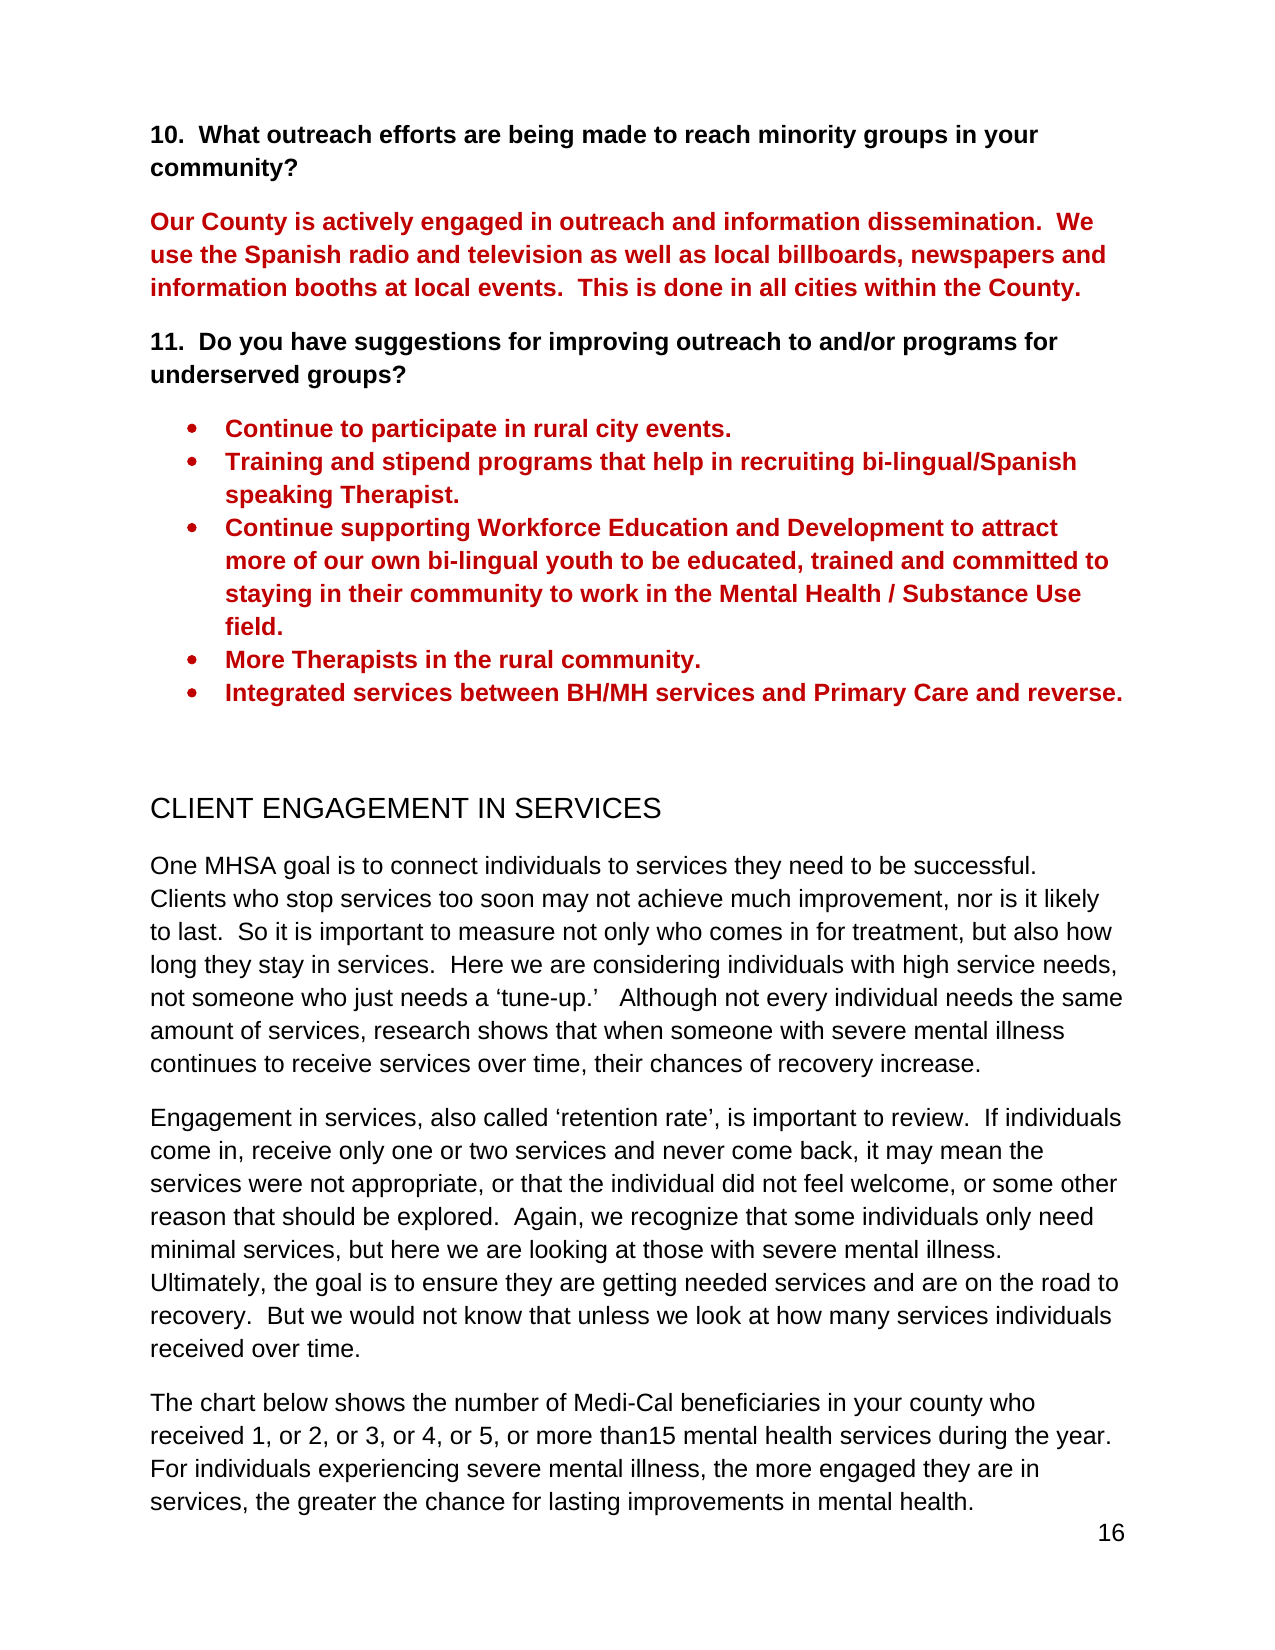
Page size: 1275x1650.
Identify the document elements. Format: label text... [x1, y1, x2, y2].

list Integrated services between BH/MH services and Primary Care and reverse. [187, 678, 1125, 707]
text The chart below shows the number of Medi-Cal beneficiaries in your county who received 1, or 2, or 3, or 4, or 5, or more than15 mental health services during the year. For individuals experiencing severe mental illness, the more engaged they are in services, the greater the chance for lasting improvements in mental health. [150, 1388, 1125, 1516]
list Continue supporting Workforce Education and Development to attract more of our own bi-lingual youth to be educated, trained and committed to staying in their community to work in the Mental Health / Substance Use field. [187, 513, 1125, 641]
text Our County is actively engaged in outreach and information dissemination. We use the Spanish radio and television as well as local billboards, newspapers and information booths at local events. This is done in all cities within the County. [150, 207, 1125, 302]
text Engagement in services, also called ‘retention rate’, is important to review. If individuals come in, receive only one or two services and never come back, it may mean the services were not appropriate, or that the individual did not feel welcome, or some other reason that should be explored. Again, we recognize that some individuals only need minimal services, but here we are looking at those with severe mental illness. Ultimately, the goal is to ensure they are getting needed services and are on the road to recovery. But we would not know that unless we look at how many services individuals received over time. [150, 1103, 1125, 1363]
text 11. Do you have suggestions for improving outreach to and/or programs for underserved groups? [150, 327, 1125, 388]
list Continue to participate in rural city events. [187, 414, 1125, 442]
list Training and stipend programs that help in recruiting bi-lingual/Spanish speaking Therapist. [187, 447, 1125, 509]
subtitle CLIENT ENGAGEMENT IN SERVICES [150, 792, 1125, 825]
text One MHSA goal is to connect individuals to services they need to be successful. Clients who stop services too soon may not achieve much improvement, nor is it likely to last. So it is important to measure not only who comes in for treatment, but also how long they stay in services. Here we are considering individuals with high service needs, not someone who just needs a ‘tune-up.’ Although not every individual needs the same amount of services, research shows that when someone with severe mental illness continues to receive services over time, their chances of recovery increase. [150, 851, 1125, 1078]
text 10. What outreach efforts are being made to reach minority groups in your community? [150, 120, 1125, 182]
list More Therapists in the rural community. [187, 645, 1125, 674]
